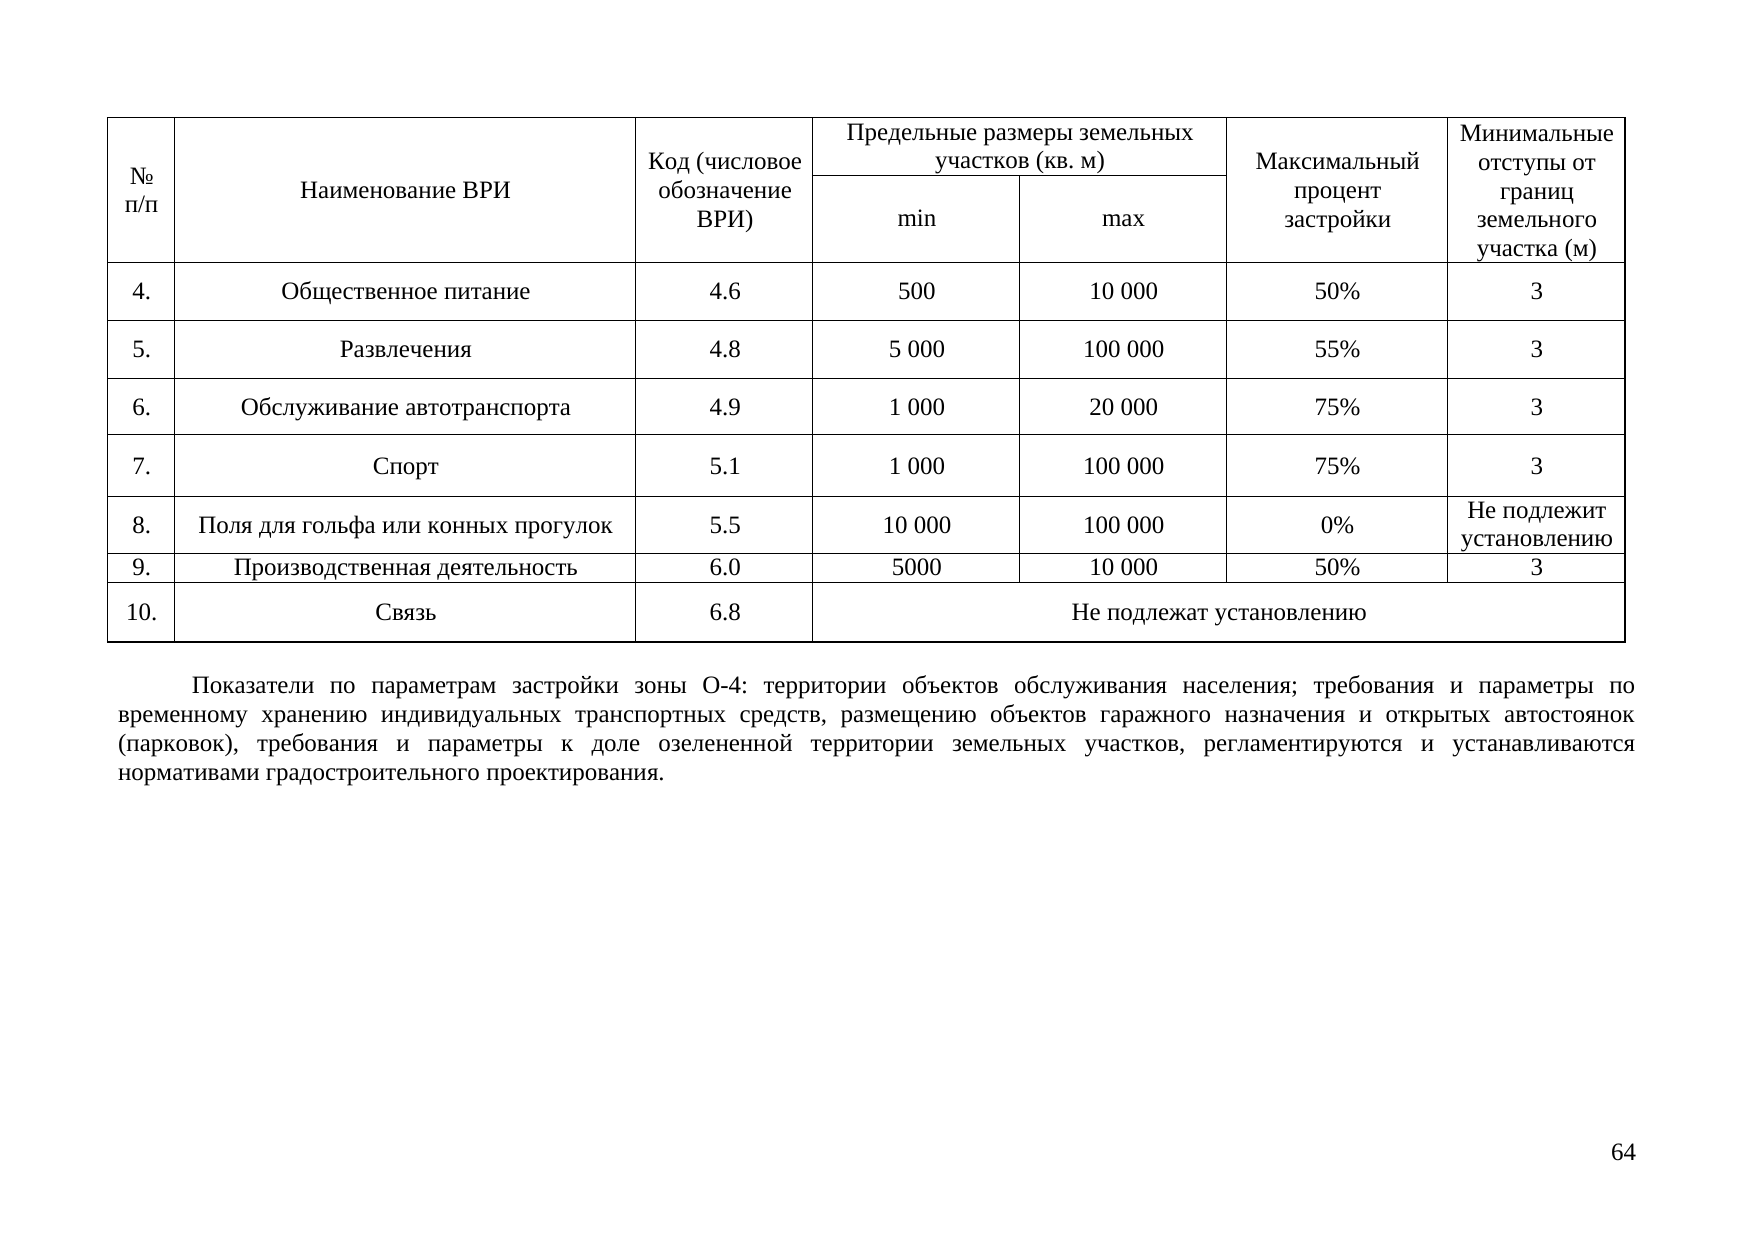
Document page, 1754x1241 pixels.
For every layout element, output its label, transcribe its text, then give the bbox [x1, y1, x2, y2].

table_cell 4.6 [636, 263, 812, 319]
table_cell Поля для гольфа или конных прогулок [175, 497, 635, 553]
table_cell 75% [1227, 435, 1447, 496]
table_cell 10 000 [813, 497, 1019, 553]
table_cell 7. [108, 435, 174, 496]
table_cell 100 000 [1020, 435, 1226, 496]
table_header Код (числовое обозначение ВРИ) [636, 118, 812, 262]
table_cell 3 [1448, 379, 1624, 434]
table_cell 10 000 [1020, 554, 1226, 582]
table_cell 6.0 [636, 554, 812, 582]
table_cell 5000 [813, 554, 1019, 582]
table_cell 6.8 [636, 583, 812, 641]
table_cell 500 [813, 263, 1019, 319]
table_cell 10. [108, 583, 174, 641]
table_header Максимальный процент застройки [1227, 118, 1447, 262]
table_header Наименование ВРИ [175, 118, 635, 262]
table_cell 1 000 [813, 435, 1019, 496]
table_cell 75% [1227, 379, 1447, 434]
table_cell Обслуживание автотранспорта [175, 379, 635, 434]
table_cell 100 000 [1020, 497, 1226, 553]
table_header Предельные размеры земельных участков (кв. м) [813, 118, 1226, 175]
table_cell 5 000 [813, 321, 1019, 378]
table_cell 6. [108, 379, 174, 434]
table_cell Связь [175, 583, 635, 641]
table_cell Спорт [175, 435, 635, 496]
text Показатели по параметрам застройки зоны О-4: территории объектов обслуживания населения; требования и параметры по временному хранению индивидуальных транспортных средств, размещению объектов гаражного назначения и открытых автостоянок (парковок), требования и параметры к доле озелененной территории земельных участков, регламентируются и устанавливаются нормативами градостроительного проектирования. [118, 670, 1636, 785]
table_cell 3 [1448, 321, 1624, 378]
table_cell 3 [1448, 554, 1624, 582]
table_cell 3 [1448, 435, 1624, 496]
table_cell Развлечения [175, 321, 635, 378]
table_cell 4.8 [636, 321, 812, 378]
table_cell 5. [108, 321, 174, 378]
table_cell Не подлежат установлению [813, 583, 1624, 641]
table_cell 100 000 [1020, 321, 1226, 378]
table_header № п/п [108, 118, 174, 262]
table_cell 50% [1227, 554, 1447, 582]
table_cell 9. [108, 554, 174, 582]
table_cell 1 000 [813, 379, 1019, 434]
table_cell 0% [1227, 497, 1447, 553]
table_cell max [1020, 176, 1226, 262]
table_cell Общественное питание [175, 263, 635, 319]
table_cell 5.1 [636, 435, 812, 496]
table_cell Не подлежит установлению [1448, 497, 1624, 553]
table_cell 3 [1448, 263, 1624, 319]
table_cell min [813, 176, 1019, 262]
table_cell Производственная деятельность [175, 554, 635, 582]
table_cell 4. [108, 263, 174, 319]
table_cell 5.5 [636, 497, 812, 553]
table_cell 50% [1227, 263, 1447, 319]
table_cell 10 000 [1020, 263, 1226, 319]
table_cell 55% [1227, 321, 1447, 378]
table_cell 20 000 [1020, 379, 1226, 434]
table_cell 8. [108, 497, 174, 553]
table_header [1448, 118, 1624, 262]
table_cell 4.9 [636, 379, 812, 434]
